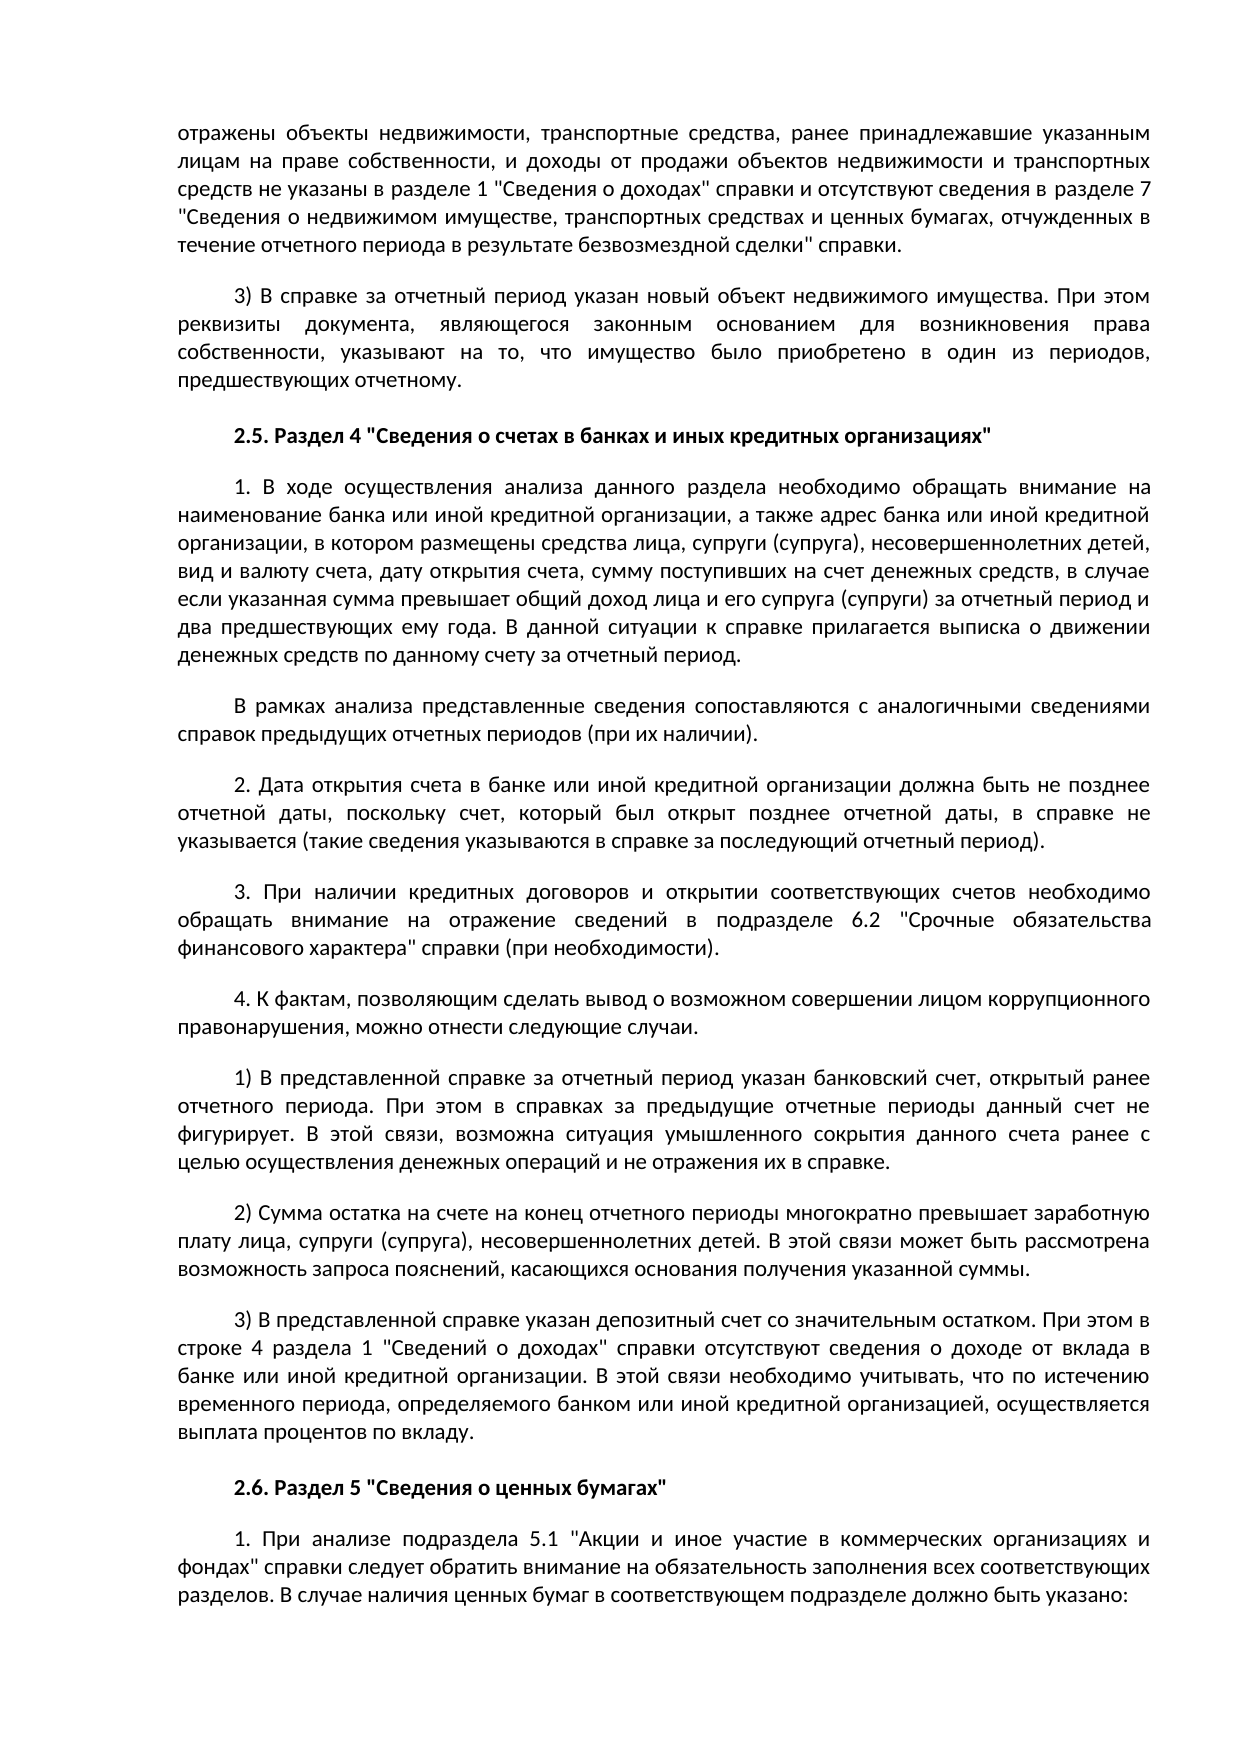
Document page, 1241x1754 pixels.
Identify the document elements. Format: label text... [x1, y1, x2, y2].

text 2. Дата открытия счета в банке или иной кредитной организации должна быть не позднее отчетной даты, поскольку счет, который был открыт позднее отчетной даты, в справке не указывается (такие сведения указываются в справке за последующий отчетный период). [177, 770, 1152, 854]
text 3) В справке за отчетный период указан новый объект недвижимого имущества. При этом реквизиты документа, являющегося законным основанием для возникновения права собственности, указывают на то, что имущество было приобретено в один из периодов, предшествующих отчетному. [177, 281, 1152, 393]
title 2.6. Раздел 5 "Сведения о ценных бумагах" [177, 1473, 1152, 1501]
text 1) В представленной справке за отчетный период указан банковский счет, открытый ранее отчетного периода. При этом в справках за предыдущие отчетные периоды данный счет не фигурирует. В этой связи, возможна ситуация умышленного сокрытия данного счета ранее с целью осуществления денежных операций и не отражения их в справке. [177, 1063, 1152, 1175]
title 2.5. Раздел 4 "Сведения о счетах в банках и иных кредитных организациях" [177, 421, 1152, 449]
text В рамках анализа представленные сведения сопоставляются с аналогичными сведениями справок предыдущих отчетных периодов (при их наличии). [177, 691, 1152, 747]
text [177, 118, 1152, 258]
text 1. В ходе осуществления анализа данного раздела необходимо обращать внимание на наименование банка или иной кредитной организации, а также адрес банка или иной кредитной организации, в котором размещены средства лица, супруги (супруга), несовершеннолетних детей, вид и валюту счета, дату открытия счета, сумму поступивших на счет денежных средств, в случае если указанная сумма превышает общий доход лица и его супруга (супруги) за отчетный период и два предшествующих ему года. В данной ситуации к справке прилагается выписка о движении денежных средств по данному счету за отчетный период. [177, 472, 1152, 668]
text 3) В представленной справке указан депозитный счет со значительным остатком. При этом в строке 4 раздела 1 "Сведений о доходах" справки отсутствуют сведения о доходе от вклада в банке или иной кредитной организации. В этой связи необходимо учитывать, что по истечению временного периода, определяемого банком или иной кредитной организацией, осуществляется выплата процентов по вкладу. [177, 1305, 1152, 1445]
text 1. При анализе подраздела 5.1 "Акции и иное участие в коммерческих организациях и фондах" справки следует обратить внимание на обязательность заполнения всех соответствующих разделов. В случае наличия ценных бумаг в соответствующем подразделе должно быть указано: [177, 1524, 1152, 1608]
text 4. К фактам, позволяющим сделать вывод о возможном совершении лицом коррупционного правонарушения, можно отнести следующие случаи. [177, 984, 1152, 1040]
text 2) Сумма остатка на счете на конец отчетного периоды многократно превышает заработную плату лица, супруги (супруга), несовершеннолетних детей. В этой связи может быть рассмотрена возможность запроса пояснений, касающихся основания получения указанной суммы. [177, 1198, 1152, 1282]
text 3. При наличии кредитных договоров и открытии соответствующих счетов необходимо обращать внимание на отражение сведений в подразделе 6.2 "Срочные обязательства финансового характера" справки (при необходимости). [177, 877, 1152, 961]
